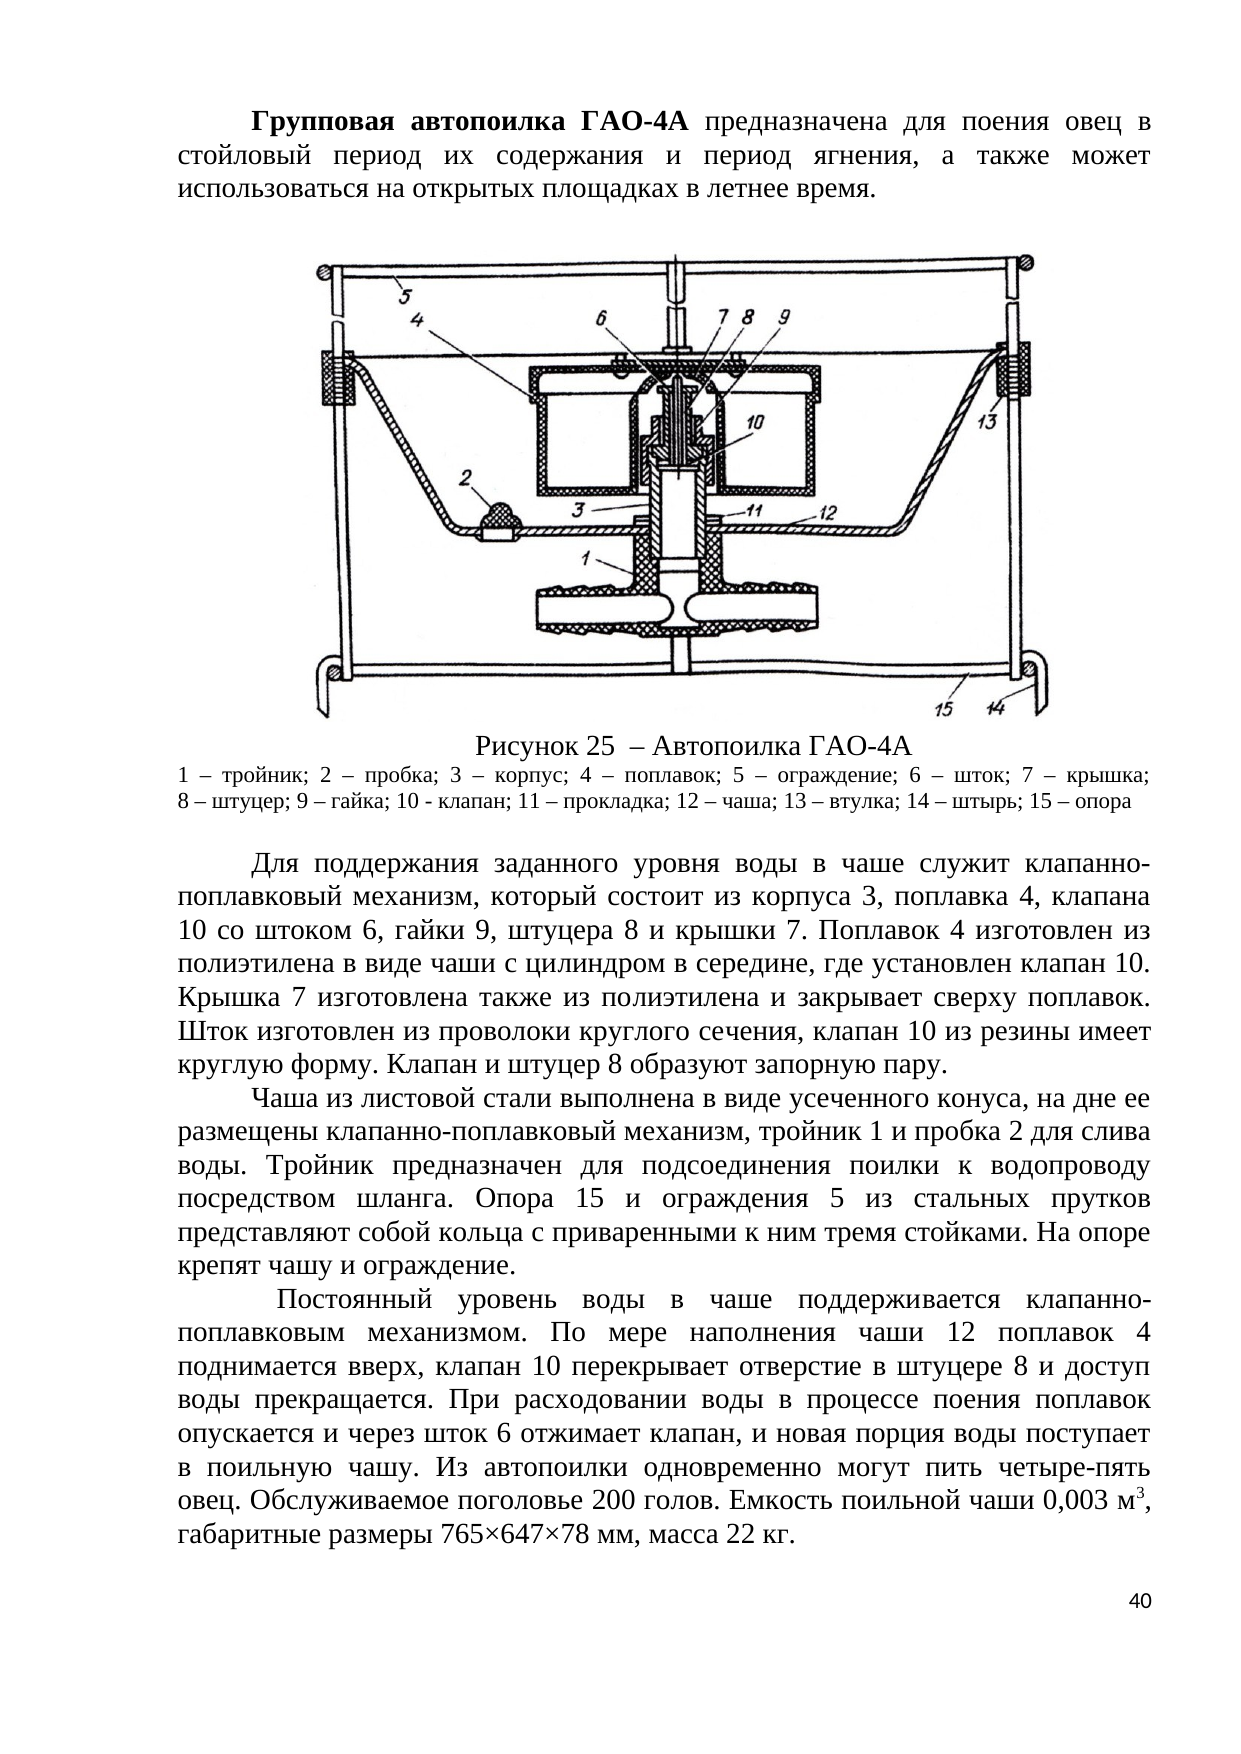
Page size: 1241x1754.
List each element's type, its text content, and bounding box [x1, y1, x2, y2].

text Рисунок 25 – Автопоилка ГАО-4А [236, 728, 1152, 761]
text Чаша из листовой стали выполнена в виде усеченного конуса, на дне ее размещены клапанно-поплавковый механизм, тройник 1 и пробка 2 для слива воды. Тройник предназначен для подсоединения поилки к водопроводу посредством шланга. Опора 15 и ограждения 5 из стальных прутков представляют собой кольца с приваренными к ним тремя стойками. На опоре крепят чашу и ограждение. [177, 1080, 1152, 1281]
text Групповая автопоилка ГАО-4А предназначена для поения овец в стойловый период их содержания и период ягнения, а также может использоваться на открытых площадках в летнее время. [177, 103, 1152, 204]
text 1 – тройник; 2 – пробка; 3 – корпус; 4 – поплавок; 5 – ограждение; 6 – шток; 7 – крышка; 8 – штуцер; 9 – гайка; 10 - клапан; 11 – прокладка; 12 – чаша; 13 – втулка; 14 – штырь; 15 – опора [177, 761, 1152, 814]
text Постоянный уровень воды в чаше поддерживается клапанно-поплавковым механизмом. По мере наполнения чаши 12 поплавок 4 поднимается вверх, клапан 10 перекрывает отверстие в штуцере 8 и доступ воды прекращается. При расходовании воды в процессе поения поплавок опускается и через шток 6 отжимает клапан, и новая порция воды поступает в поильную чашу. Из автопоилки одновременно могут пить четыре-пять овец. Обслуживаемое поголовье 200 голов. Емкость поильной чаши 0,003 м3, габаритные размеры 765×647×78 мм, масса 22 кг. [177, 1281, 1152, 1549]
picture [301, 250, 1057, 722]
text Для поддержания заданного уровня воды в чаше служит клапанно-поплавковый механизм, который состоит из корпуса 3, поплавка 4, клапана 10 со штоком 6, гайки 9, штуцера 8 и крышки 7. Поплавок 4 изготовлен из полиэтилена в виде чаши с цилиндром в середине, где установлен клапан 10. Крышка 7 изготовлена также из полиэтилена и закрывает сверху поплавок. Шток изготовлен из проволоки круглого сечения, клапан 10 из резины имеет круглую форму. Клапан и штуцер 8 образуют запорную пару. [177, 845, 1152, 1080]
